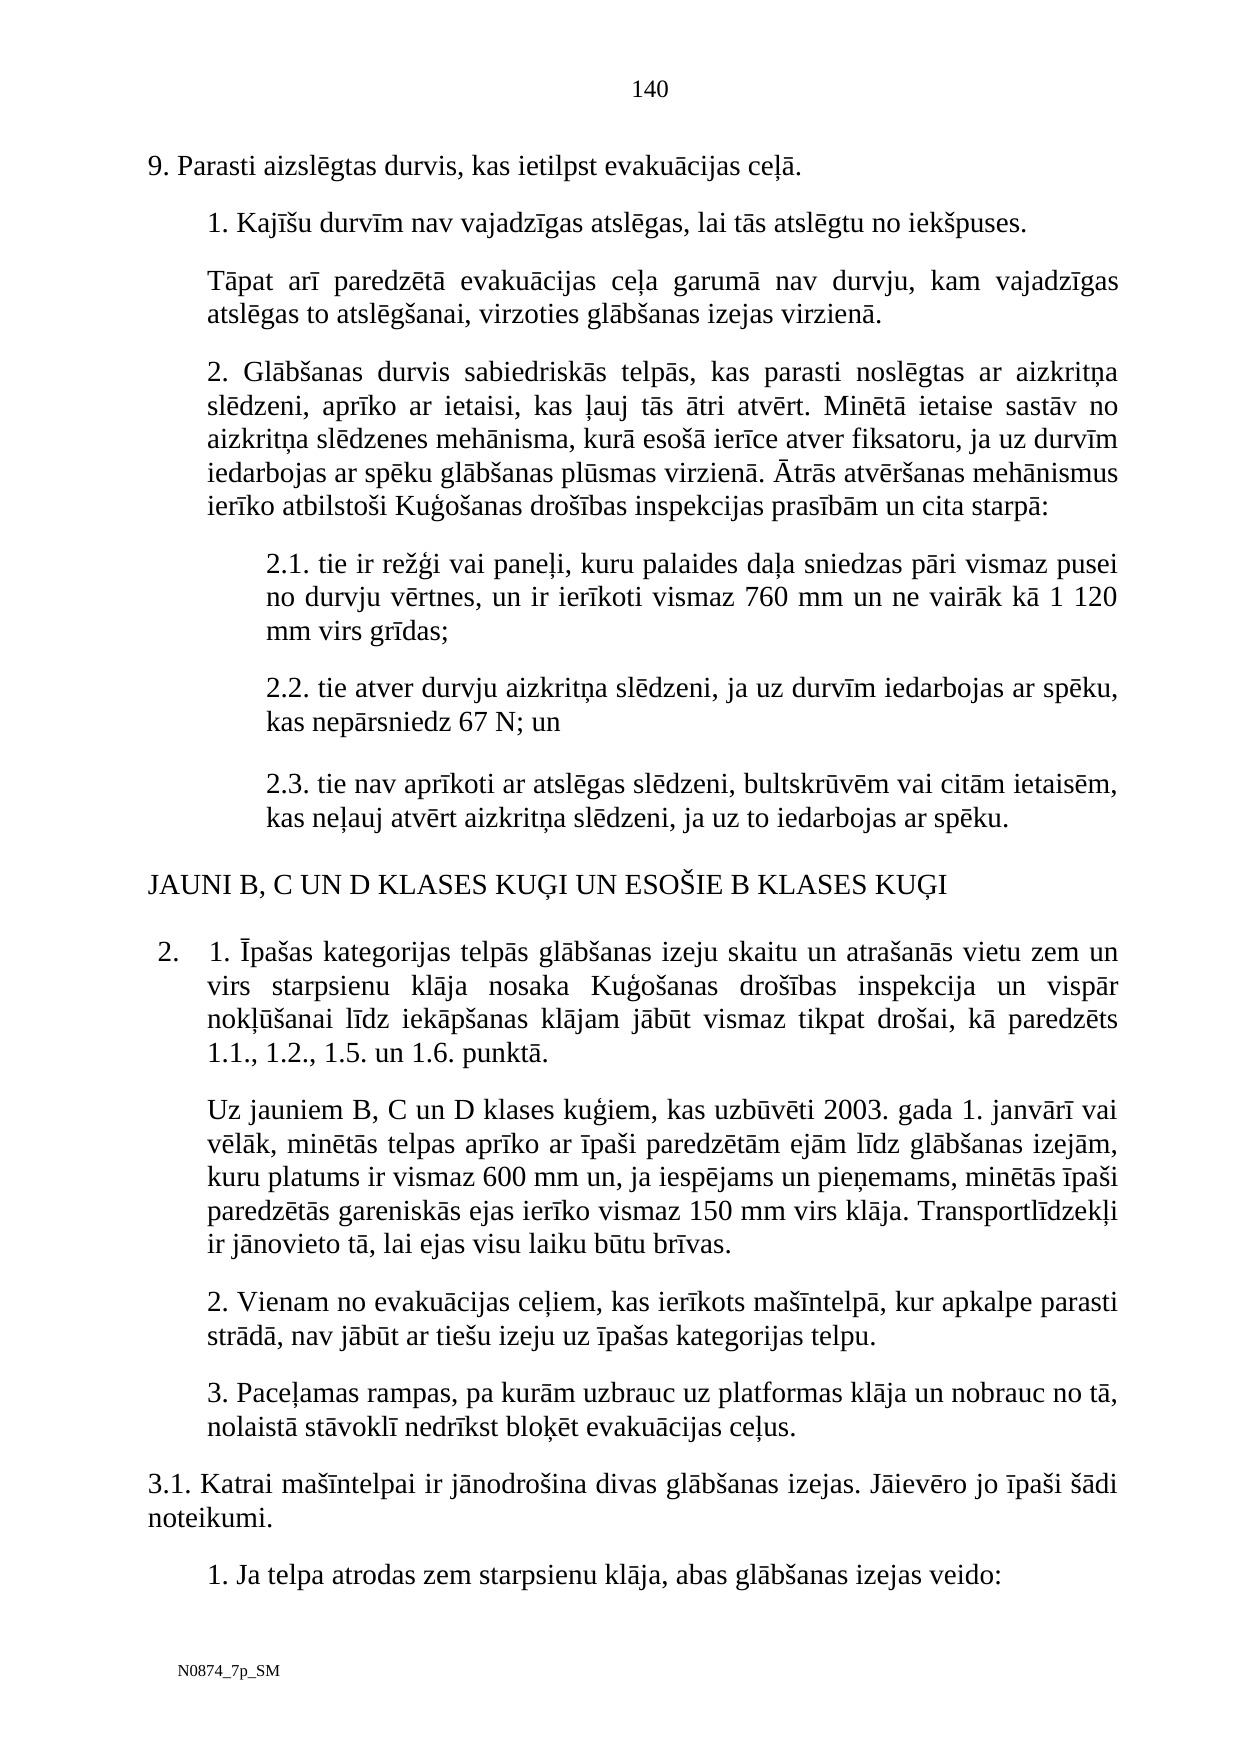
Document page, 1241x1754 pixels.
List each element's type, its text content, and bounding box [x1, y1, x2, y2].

text 2.2. tie atver durvju aizkritņa slēdzeni, ja uz durvīm iedarbojas ar spēku, kas nepārsniedz 67 N; un [266, 671, 1119, 738]
text 1. Kajīšu durvīm nav vajadzīgas atslēgas, lai tās atslēgtu no iekšpuses. [207, 205, 1119, 239]
text 3. Paceļamas rampas, pa kurām uzbrauc uz platformas klāja un nobrauc no tā, nolaistā stāvoklī nedrīkst bloķēt evakuācijas ceļus. [207, 1375, 1119, 1442]
text 2. Glābšanas durvis sabiedriskās telpās, kas parasti noslēgtas ar aizkritņa slēdzeni, aprīko ar ietaisi, kas ļauj tās ātri atvērt. Minētā ietaise sastāv no aizkritņa slēdzenes mehānisma, kurā esošā ierīce atver fiksatoru, ja uz durvīm iedarbojas ar spēku glābšanas plūsmas virzienā. Ātrās atvēršanas mehānismus ierīko atbilstoši Kuģošanas drošības inspekcijas prasībām un cita starpā: [207, 354, 1119, 522]
text 1. Ja telpa atrodas zem starpsienu klāja, abas glābšanas izejas veido: [207, 1557, 1119, 1591]
text 9. Parasti aizslēgtas durvis, kas ietilpst evakuācijas ceļā. [148, 148, 1119, 181]
text 2.3. tie nav aprīkoti ar atslēgas slēdzeni, bultskrūvēm vai citām ietaisēm, kas neļauj atvērt aizkritņa slēdzeni, ja uz to iedarbojas ar spēku. [266, 766, 1119, 833]
text 2. Vienam no evakuācijas ceļiem, kas ierīkots mašīntelpā, kur apkalpe parasti strādā, nav jābūt ar tiešu izeju uz īpašas kategorijas telpu. [207, 1284, 1119, 1351]
text Uz jauniem B, C un D klases kuģiem, kas uzbūvēti 2003. gada 1. janvārī vai vēlāk, minētās telpas aprīko ar īpaši paredzētām ejām līdz glābšanas izejām, kuru platums ir vismaz 600 mm un, ja iespējams un pieņemams, minētās īpaši paredzētās gareniskās ejas ierīko vismaz 150 mm virs klāja. Transportlīdzekļi ir jānovieto tā, lai ejas visu laiku būtu brīvas. [207, 1092, 1119, 1260]
text 3.1. Katrai mašīntelpai ir jānodrošina divas glābšanas izejas. Jāievēro jo īpaši šādi noteikumi. [148, 1466, 1119, 1533]
text JAUNI B, C UN D KLASES KUĢI UN ESOŠIE B KLASES KUĢI [148, 867, 1119, 901]
text 2. 1. Īpašas kategorijas telpās glābšanas izeju skaitu un atrašanās vietu zem un virs starpsienu klāja nosaka Kuģošanas drošības inspekcija un vispār nokļūšanai līdz iekāpšanas klājam jābūt vismaz tikpat drošai, kā paredzēts 1.1., 1.2., 1.5. un 1.6. punktā. [148, 934, 1119, 1068]
text 2.1. tie ir režģi vai paneļi, kuru palaides daļa sniedzas pāri vismaz pusei no durvju vērtnes, un ir ierīkoti vismaz 760 mm un ne vairāk kā 1 120 mm virs grīdas; [266, 546, 1119, 646]
text Tāpat arī paredzētā evakuācijas ceļa garumā nav durvju, kam vajadzīgas atslēgas to atslēgšanai, virzoties glābšanas izejas virzienā. [207, 263, 1119, 330]
